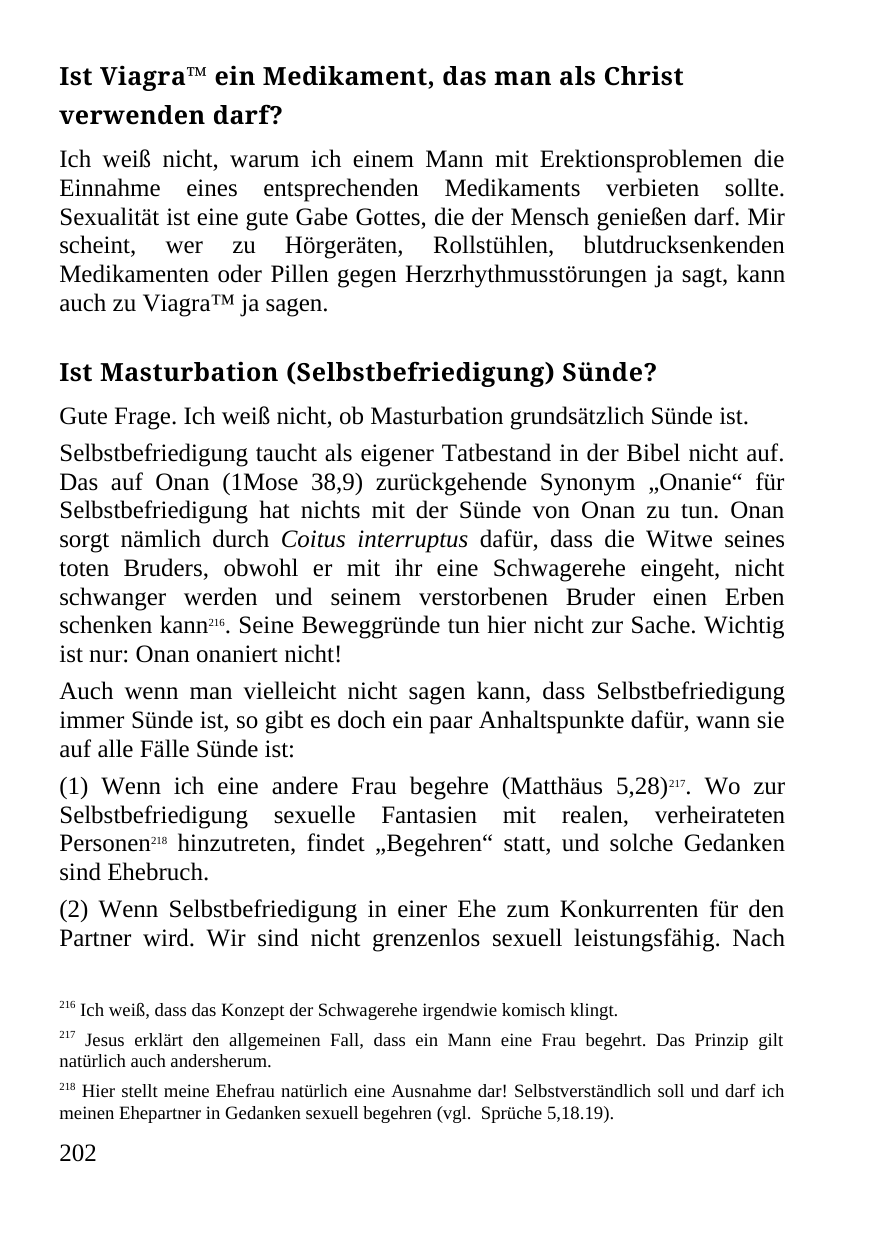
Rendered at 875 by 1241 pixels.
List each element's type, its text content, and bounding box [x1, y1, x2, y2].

text Auch wenn man vielleicht nicht sagen kann, dass Selbstbefriedigung immer Sünde ist, so gibt es doch ein paar Anhaltspunkte dafür, wann sie auf alle Fälle Sünde ist: [59, 676, 785, 763]
subtitle Ist Viagra™ ein Medikament, das man als Christ verwenden darf? [59, 59, 785, 132]
text Selbstbefriedigung taucht als eigener Tatbestand in der Bibel nicht auf. Das auf Onan (1Mose 38,9) zurückgehende Synonym „Onanie“ für Selbstbefriedigung hat nichts mit der Sünde von Onan zu tun. Onan sorgt nämlich durch Coitus interruptus dafür, dass die Witwe seines toten Bruders, obwohl er mit ihr eine Schwagerehe eingeht, nicht schwanger werden und seinem verstorbenen Bruder einen Erben schenken kann. Seine Beweggründe tun hier nicht zur Sache. Wichtig ist nur: Onan onaniert nicht! [59, 438, 785, 668]
text Ich weiß nicht, warum ich einem Mann mit Erektionsproblemen die Einnahme eines entsprechenden Medikaments verbieten sollte. Sexualität ist eine gute Gabe Gottes, die der Mensch genießen darf. Mir scheint, wer zu Hörgeräten, Rollstühlen, blutdrucksenkenden Medikamenten oder Pillen gegen Herzrhythmusstörungen ja sagt, kann auch zu Viagra™ ja sagen. [59, 144, 785, 317]
subtitle Ist Masturbation (Selbstbefriedigung) Sünde? [59, 354, 785, 388]
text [59, 894, 785, 952]
text (1) Wenn ich eine andere Frau begehre (Matthäus 5,28). Wo zur Selbstbefriedigung sexuelle Fantasien mit realen, verheirateten Personen hinzutreten, findet „Begehren“ statt, und solche Gedanken sind Ehebruch. [59, 771, 785, 886]
text Gute Frage. Ich weiß nicht, ob Masturbation grundsätzlich Sünde ist. [59, 401, 785, 430]
